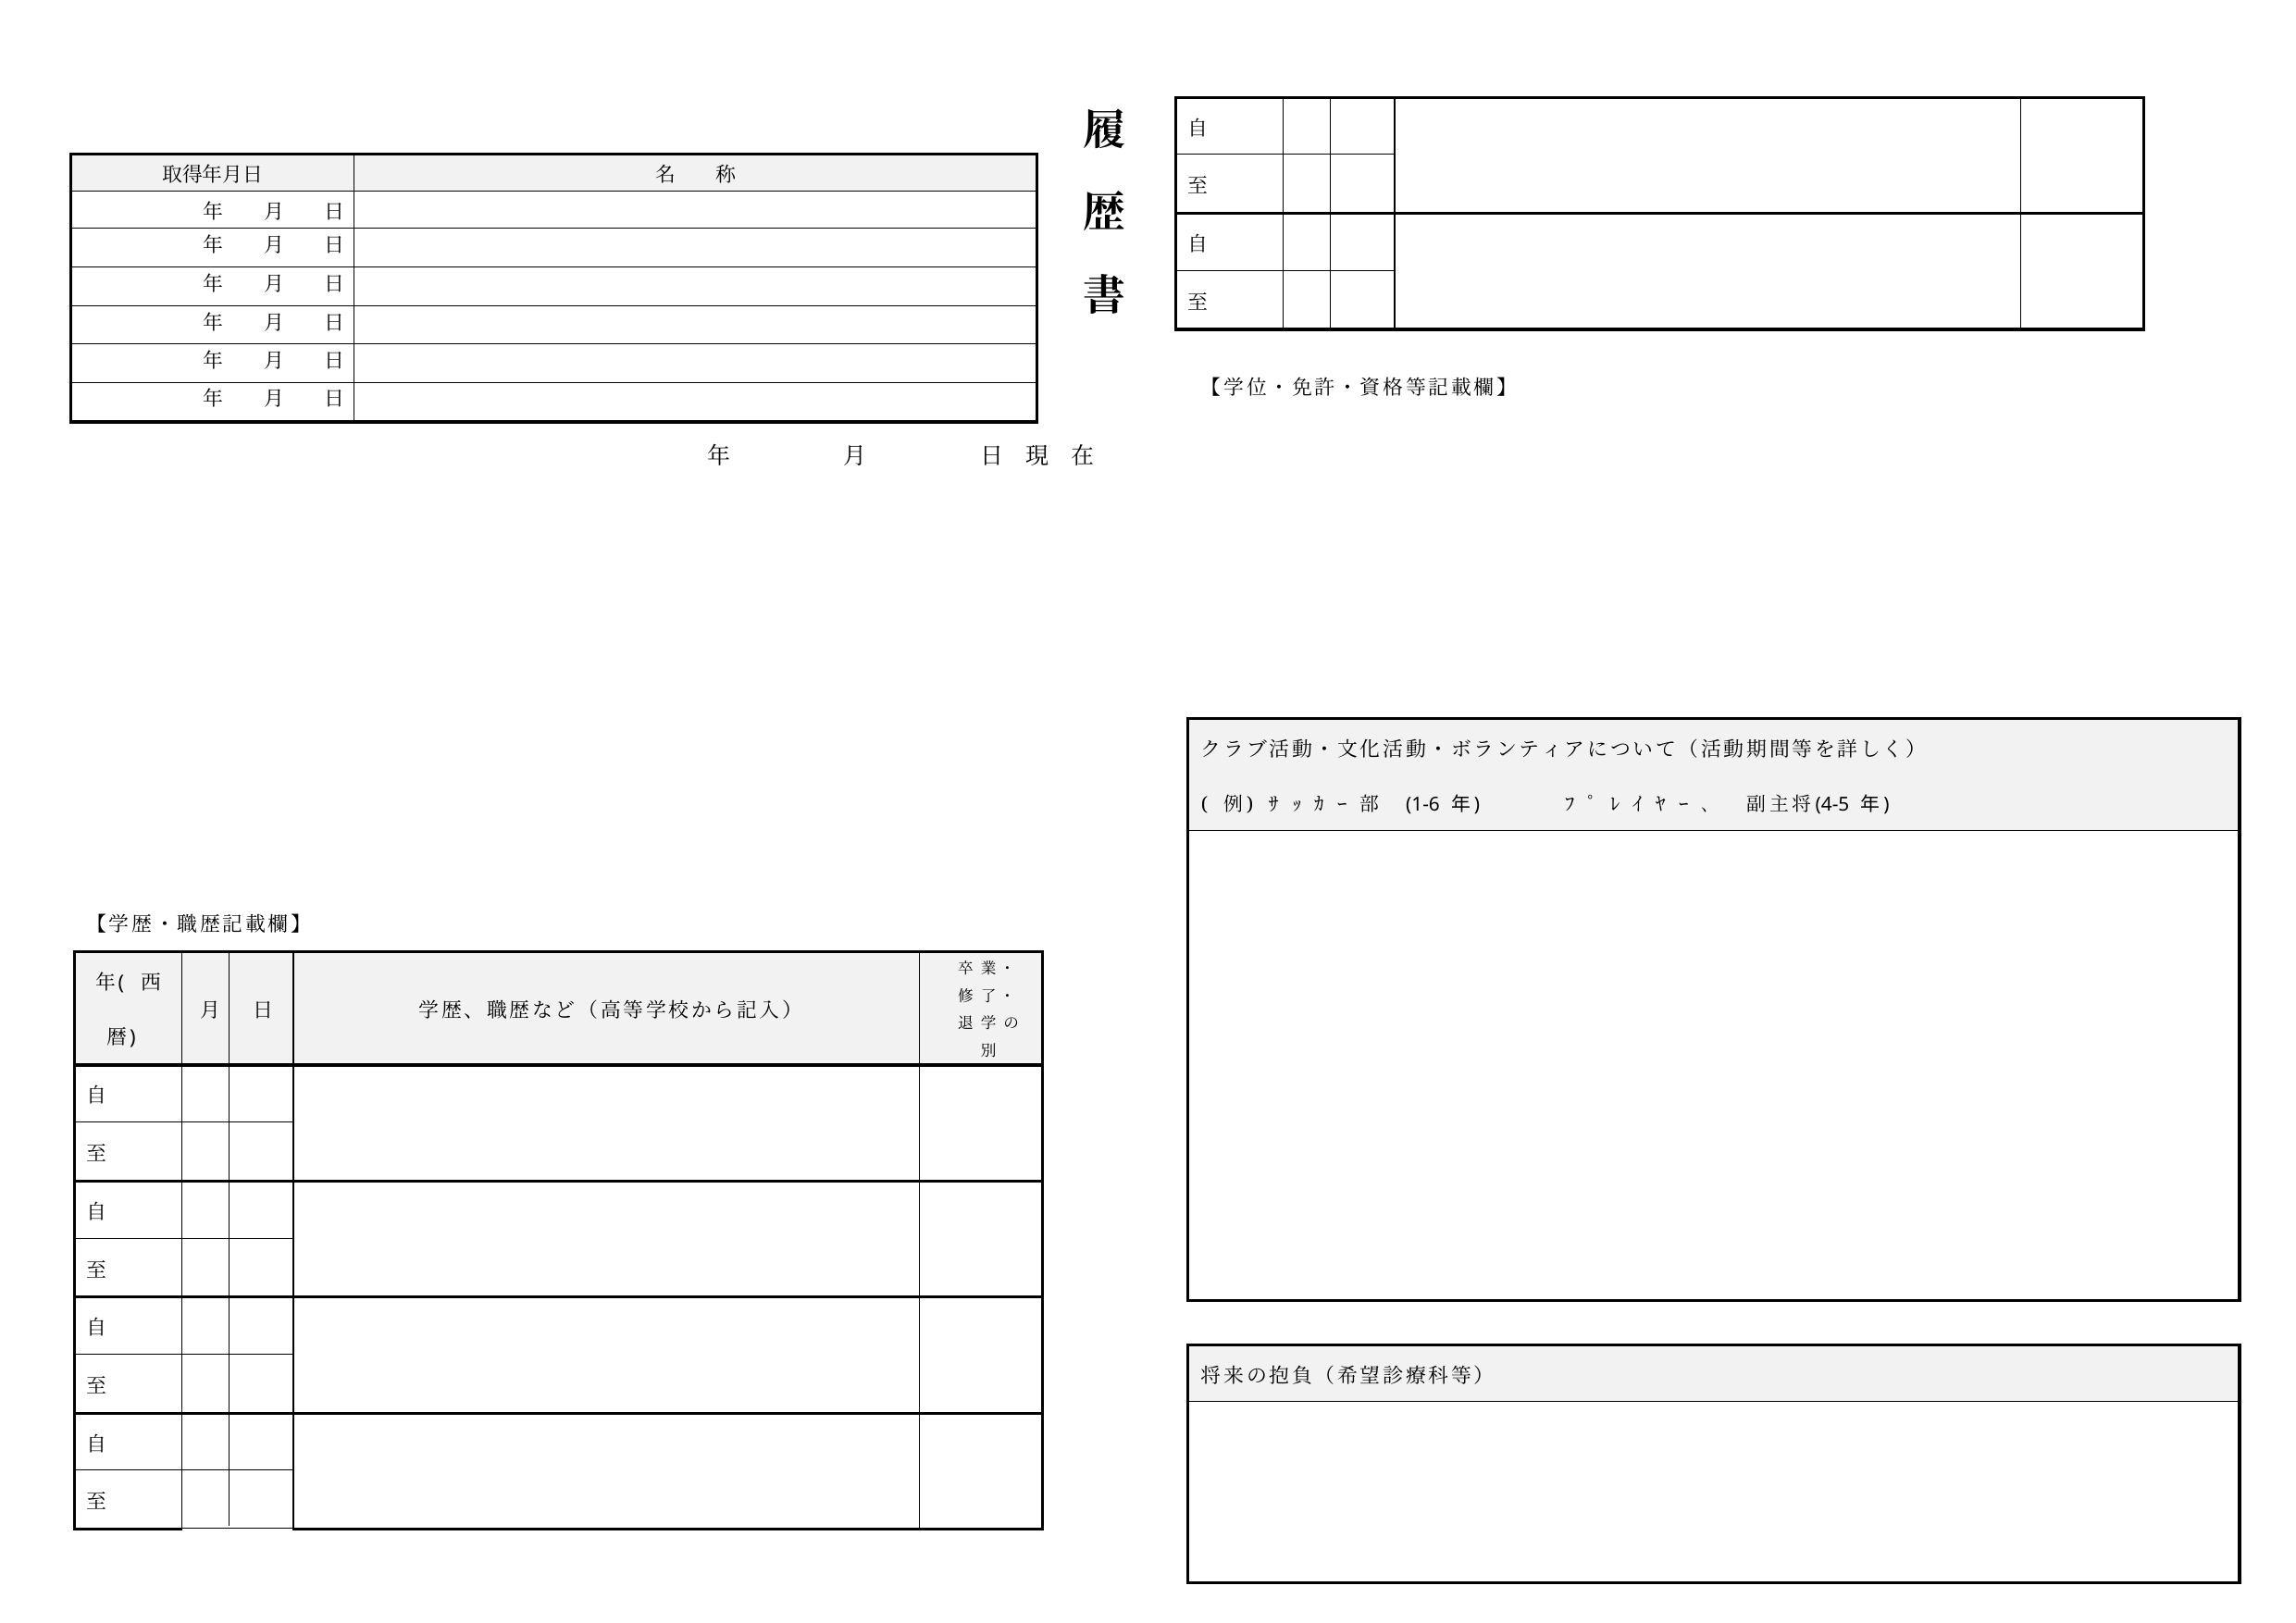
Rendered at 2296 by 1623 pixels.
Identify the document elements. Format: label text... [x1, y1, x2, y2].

table_header 取得年月日 [72, 155, 354, 191]
text 【学位・免許・資格等記載欄】 [1187, 358, 2247, 414]
table_cell [230, 1355, 292, 1412]
table_header クラブ活動・文化活動・ボランティアについて（活動期間等を詳しく） (例) ｻｯｶｰ部 (1-6年) ﾌﾟﾚｲﾔｰ､ 副主将(4-5年) [1189, 720, 2238, 830]
table_header 月 [182, 953, 229, 1063]
table_cell [230, 1067, 292, 1121]
table_cell [354, 192, 1036, 228]
table_cell 年 月 日 [72, 192, 354, 228]
table_cell [1396, 215, 2020, 328]
table_header 年(西暦) [76, 953, 181, 1063]
table_cell [294, 1067, 919, 1180]
table_cell [354, 344, 1036, 381]
table_cell 年 月 日 [72, 344, 354, 381]
table_cell [920, 1298, 1041, 1412]
table_header 名 称 [354, 155, 1036, 191]
table_cell [1189, 831, 2238, 1299]
table_cell [230, 1298, 292, 1354]
table_cell 自 [76, 1298, 181, 1354]
table_cell 自 [1177, 215, 1283, 270]
table_cell [230, 1415, 292, 1469]
table_cell 至 [1177, 155, 1283, 212]
table_cell [230, 1122, 292, 1180]
text 【学歴・職歴記載欄】 [86, 895, 1147, 950]
table_cell 自 [76, 1415, 181, 1469]
table_cell [1331, 155, 1394, 212]
table_cell 自 [76, 1183, 181, 1237]
table_cell [354, 306, 1036, 343]
table_cell 自 [76, 1067, 181, 1121]
table_cell 自 [1177, 99, 1283, 154]
table_cell 至 [76, 1122, 181, 1180]
table_cell [354, 383, 1036, 420]
table_cell [182, 1355, 229, 1412]
table_cell [1284, 271, 1330, 328]
table_cell [1331, 271, 1394, 328]
table_cell [1284, 215, 1330, 270]
table_cell [230, 1470, 292, 1528]
table_cell [182, 1183, 229, 1237]
table_cell [2021, 99, 2142, 212]
table_header 将来の抱負（希望診療科等） [1189, 1346, 2238, 1401]
table_cell [182, 1415, 229, 1469]
table_cell [1284, 99, 1330, 154]
table_header 日 [230, 953, 292, 1063]
table_cell [1284, 155, 1330, 212]
table_cell [1331, 99, 1394, 154]
table_cell 年 月 日 [72, 267, 354, 305]
table_cell [294, 1298, 919, 1412]
table_cell [920, 1183, 1041, 1295]
table_cell [182, 1067, 229, 1121]
table_cell [230, 1183, 292, 1237]
table_cell 年 月 日 [72, 229, 354, 266]
table_cell [230, 1239, 292, 1295]
table_cell 至 [1177, 271, 1283, 328]
text 年 月 日現在 [86, 344, 1116, 482]
table_cell [354, 267, 1036, 305]
table_cell [294, 1415, 919, 1528]
table_cell [354, 229, 1036, 266]
table_cell [182, 1470, 229, 1528]
table_cell [182, 1298, 229, 1354]
table_cell 至 [76, 1470, 181, 1528]
table_header 卒業･修了･ 退学の別 [920, 953, 1041, 1063]
table_cell [2021, 215, 2142, 328]
table_header 学歴、職歴など（高等学校から記入） [294, 953, 919, 1063]
table_cell [920, 1415, 1041, 1528]
table_cell [920, 1067, 1041, 1180]
table_cell 年 月 日 [72, 306, 354, 343]
table_cell [1396, 99, 2020, 212]
table_cell [1189, 1402, 2238, 1581]
table_cell 至 [76, 1355, 181, 1412]
text 履 歴 書 [72, 95, 1147, 344]
table_cell 至 [76, 1239, 181, 1295]
table_cell [182, 1239, 229, 1295]
table_cell [182, 1122, 229, 1180]
table_cell 年 月 日 [72, 383, 354, 420]
table_cell [1331, 215, 1394, 270]
table_cell [294, 1183, 919, 1295]
